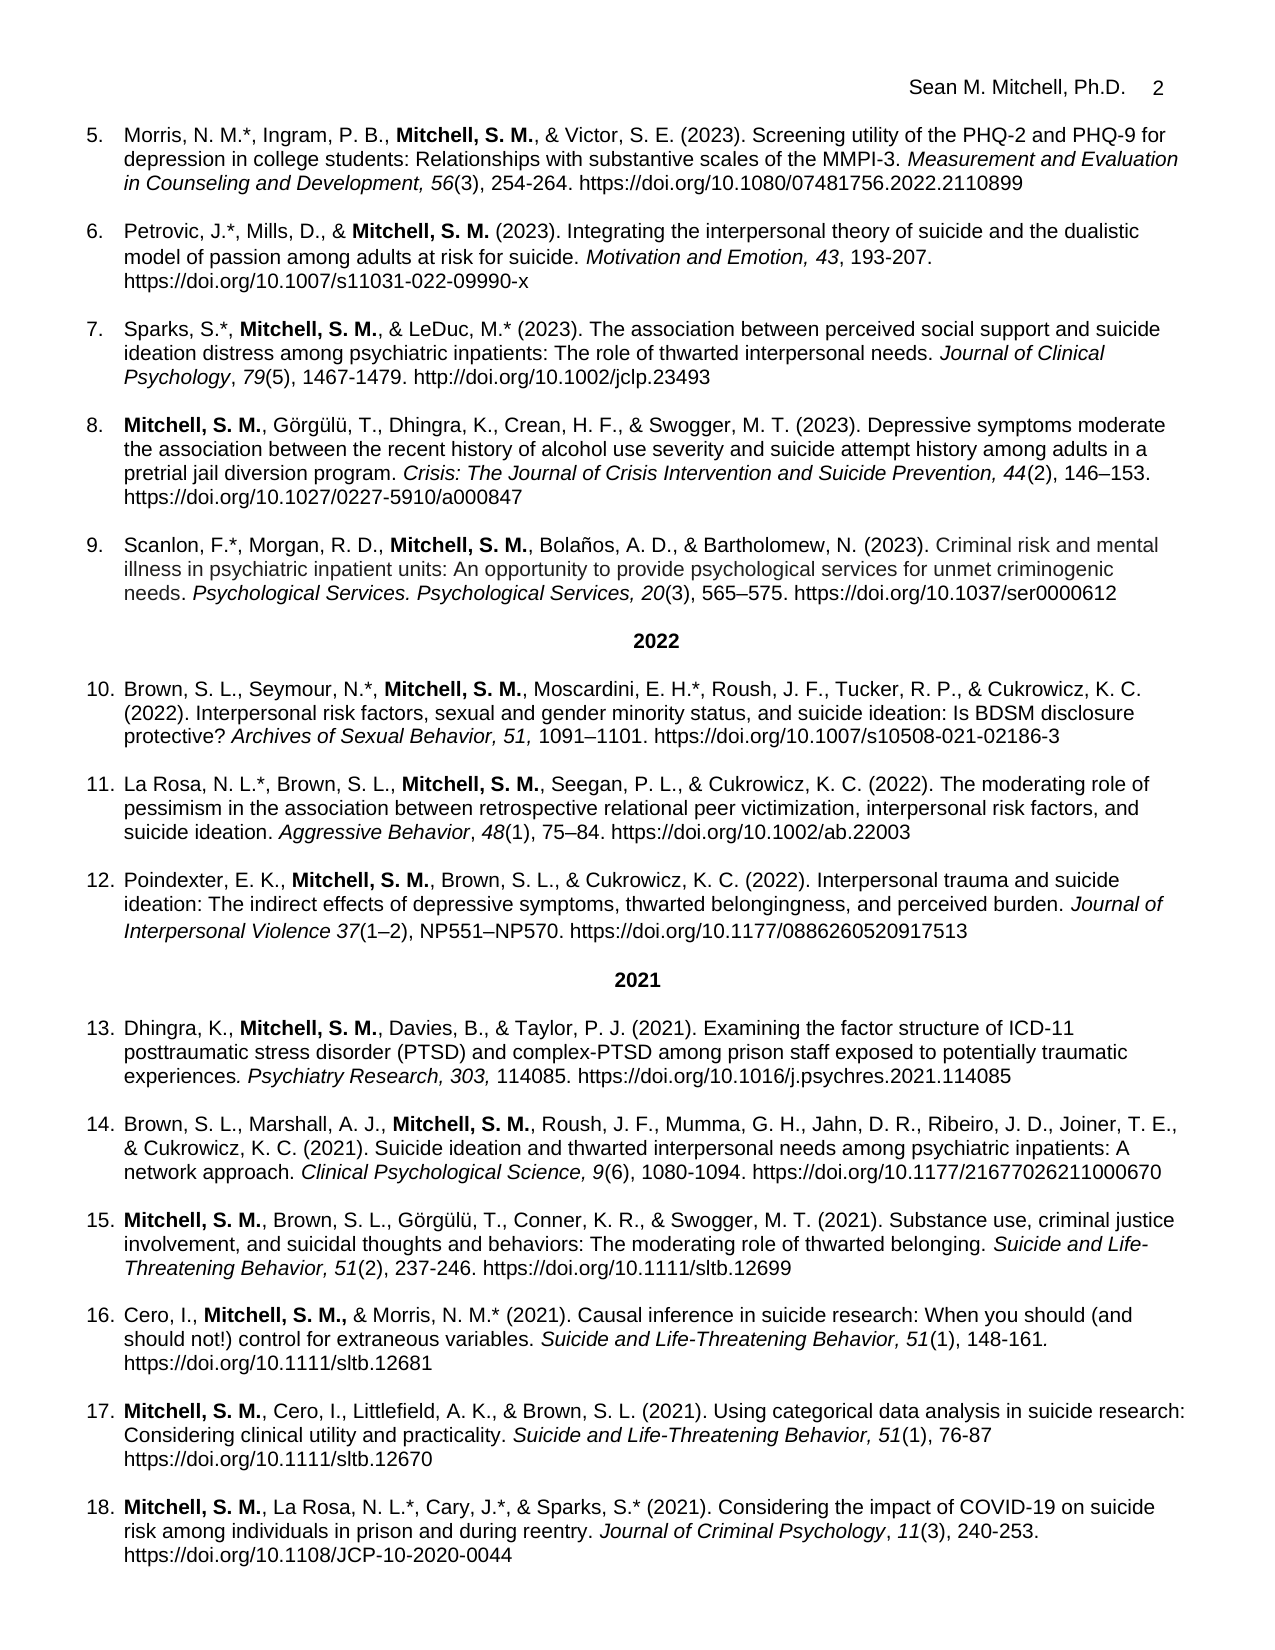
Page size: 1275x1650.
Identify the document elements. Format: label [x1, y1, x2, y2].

table_cell [75, 123, 1200, 1567]
